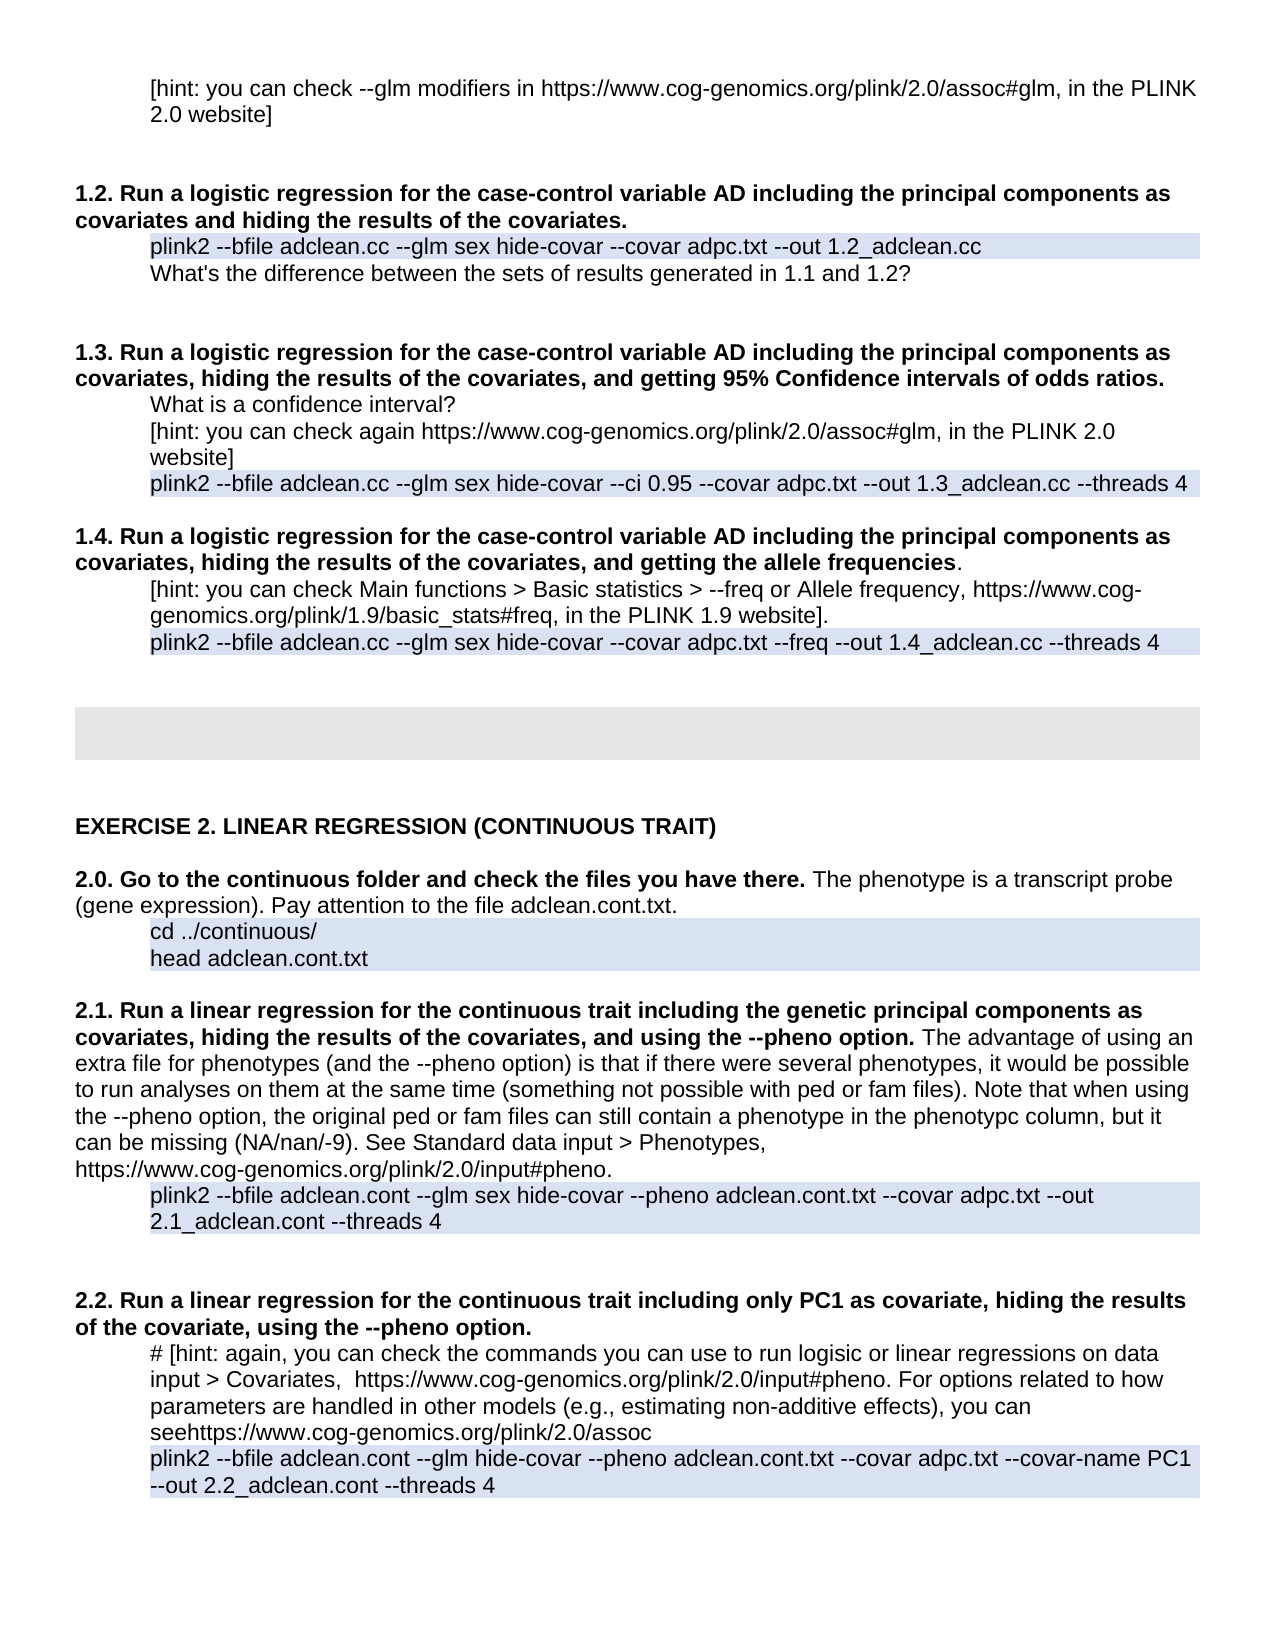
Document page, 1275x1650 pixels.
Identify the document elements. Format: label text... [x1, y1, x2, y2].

text head adclean.cont.txt [150, 945, 1200, 971]
text 1.2. Run a logistic regression for the case-control variable AD including the principal components as covariates and hiding the results of the covariates. [75, 180, 1200, 233]
text [hint: you can check --glm modifiers in https://www.cog-genomics.org/plink/2.0/assoc#glm, in the PLINK 2.0 website] [150, 75, 1200, 128]
text 2.2. Run a linear regression for the continuous trait including only PC1 as covariate, hiding the results of the covariate, using the --pheno option. [75, 1287, 1200, 1340]
text 2.0. Go to the continuous folder and check the files you have there. The phenotype is a transcript probe (gene expression). Pay attention to the file adclean.cont.txt. [75, 866, 1200, 918]
text What is a confidence interval? [75, 391, 1200, 418]
text # [hint: again, you can check the commands you can use to run logisic or linear regressions on data input > Covariates, https://www.cog-genomics.org/plink/2.0/input#pheno. For options related to how parameters are handled in other models (e.g., estimating non-additive effects), you can seehttps://www.cog-genomics.org/plink/2.0/assoc [150, 1340, 1200, 1445]
text [hint: you can check Main functions > Basic statistics > --freq or Allele frequency, https://www.cog-genomics.org/plink/1.9/basic_stats#freq, in the PLINK 1.9 website]. [150, 576, 1200, 628]
text [hint: you can check again https://www.cog-genomics.org/plink/2.0/assoc#glm, in the PLINK 2.0 website] [150, 418, 1200, 470]
text 2.1. Run a linear regression for the continuous trait including the genetic principal components as covariates, hiding the results of the covariates, and using the --pheno option. The advantage of using an extra file for phenotypes (and the --pheno option) is that if there were several phenotypes, it would be possible to run analyses on them at the same time (something not possible with ped or fam files). Note that when using the --pheno option, the original ped or fam files can still contain a phenotype in the phenotypc column, but it can be missing (NA/nan/-9). See Standard data input > Phenotypes, https://www.cog-genomics.org/plink/2.0/input#pheno. [75, 997, 1200, 1182]
text plink2 --bfile adclean.cc --glm sex hide-covar --covar adpc.txt --out 1.2_adclean.cc [150, 233, 1200, 259]
text plink2 --bfile adclean.cc --glm sex hide-covar --ci 0.95 --covar adpc.txt --out 1.3_adclean.cc --threads 4 [150, 470, 1200, 497]
text plink2 --bfile adclean.cont --glm hide-covar --pheno adclean.cont.txt --covar adpc.txt --covar-name PC1 --out 2.2_adclean.cont --threads 4 [150, 1445, 1200, 1498]
text EXERCISE 2. LINEAR REGRESSION (CONTINUOUS TRAIT) [75, 813, 1200, 839]
text plink2 --bfile adclean.cont --glm sex hide-covar --pheno adclean.cont.txt --covar adpc.txt --out 2.1_adclean.cont --threads 4 [150, 1182, 1200, 1234]
text What's the difference between the sets of results generated in 1.1 and 1.2? [150, 259, 1200, 286]
text plink2 --bfile adclean.cc --glm sex hide-covar --covar adpc.txt --freq --out 1.4_adclean.cc --threads 4 [150, 628, 1200, 655]
text 1.4. Run a logistic regression for the case-control variable AD including the principal components as covariates, hiding the results of the covariates, and getting the allele frequencies. [75, 523, 1200, 576]
text 1.3. Run a logistic regression for the case-control variable AD including the principal components as covariates, hiding the results of the covariates, and getting 95% Confidence intervals of odds ratios. [75, 338, 1200, 391]
text cd ../continuous/ [150, 918, 1200, 945]
